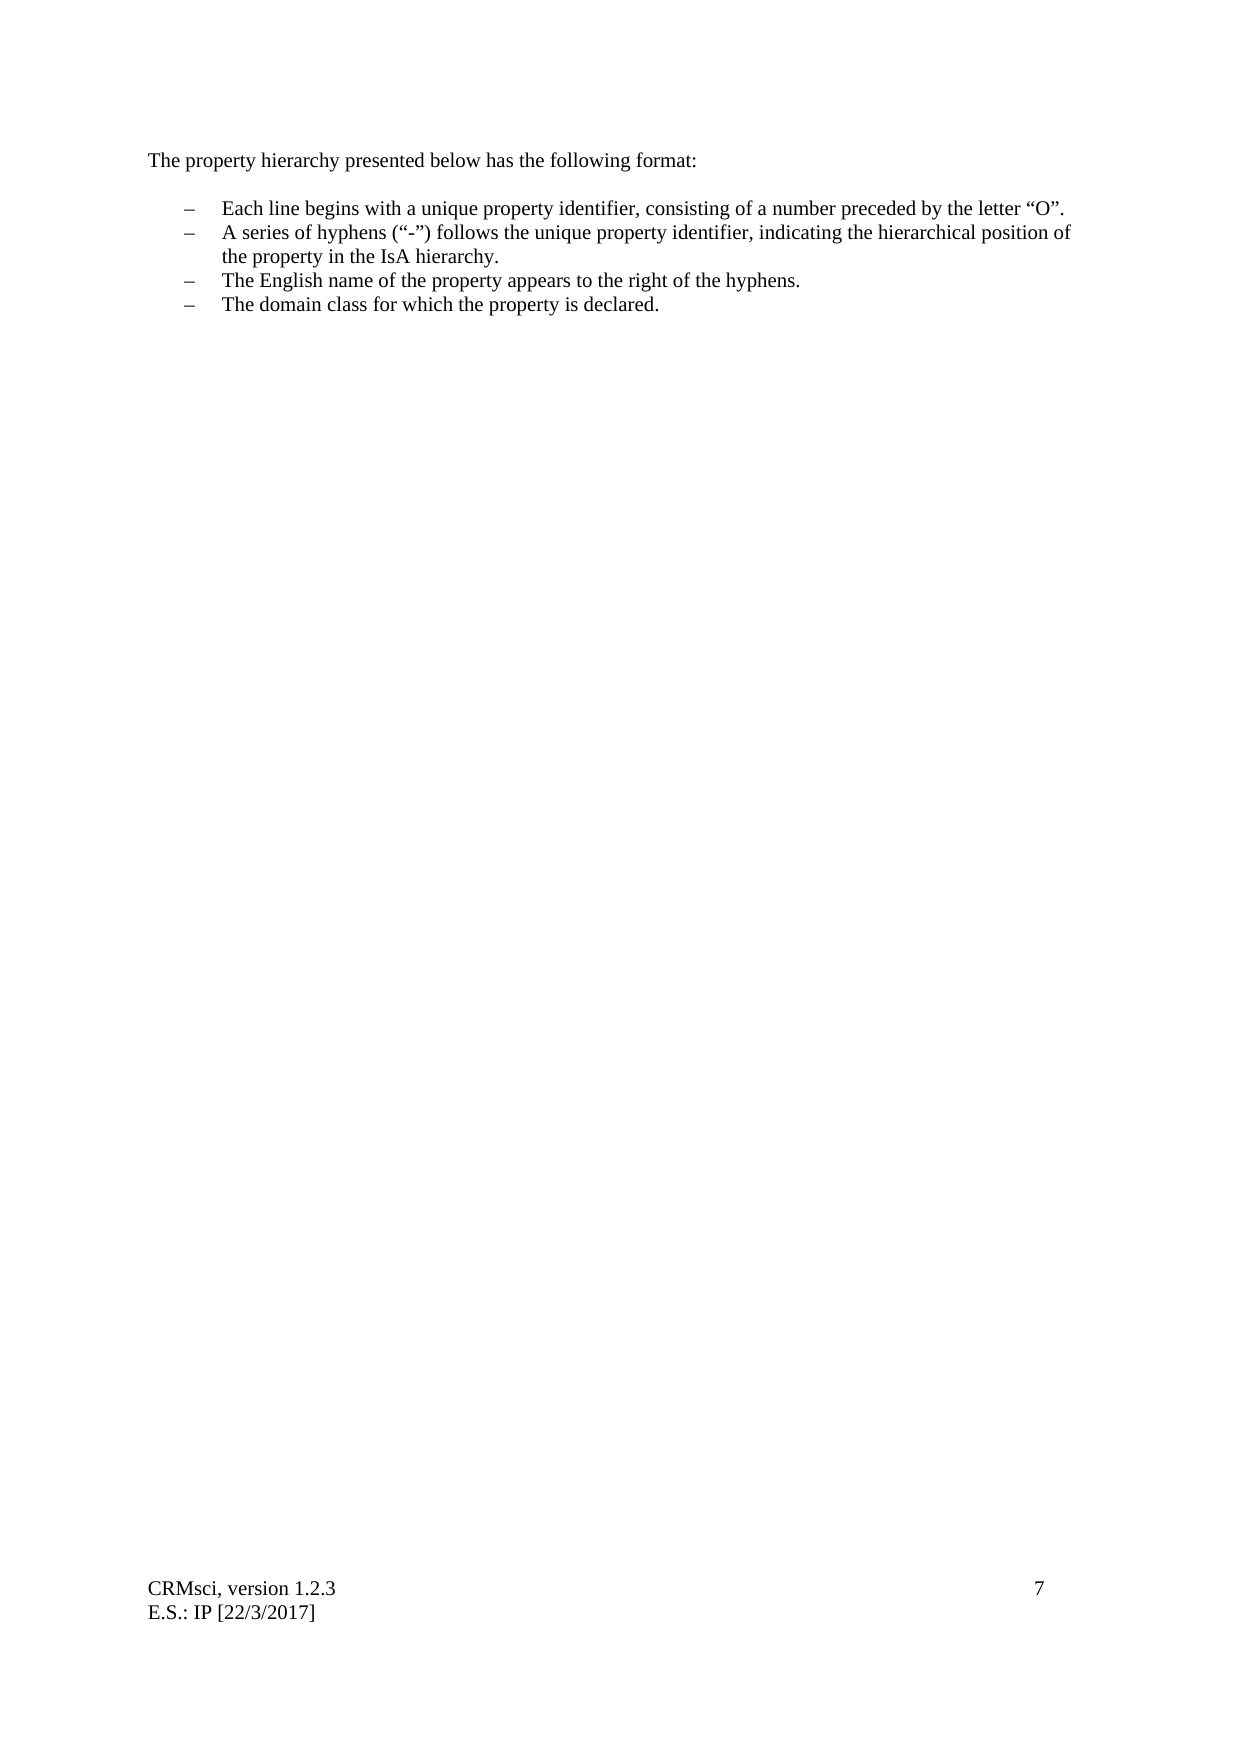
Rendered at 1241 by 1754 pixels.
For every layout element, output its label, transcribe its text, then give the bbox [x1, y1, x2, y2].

list Each line begins with a unique property identifier, consisting of a number preceded by the letter “O”. [184, 196, 1092, 220]
list The domain class for which the property is declared. [184, 292, 1092, 316]
text The property hierarchy presented below has the following format: [148, 148, 1092, 172]
list A series of hyphens (“-”) follows the unique property identifier, indicating the hierarchical position of the property in the IsA hierarchy. [184, 220, 1092, 268]
list The English name of the property appears to the right of the hyphens. [184, 268, 1092, 292]
